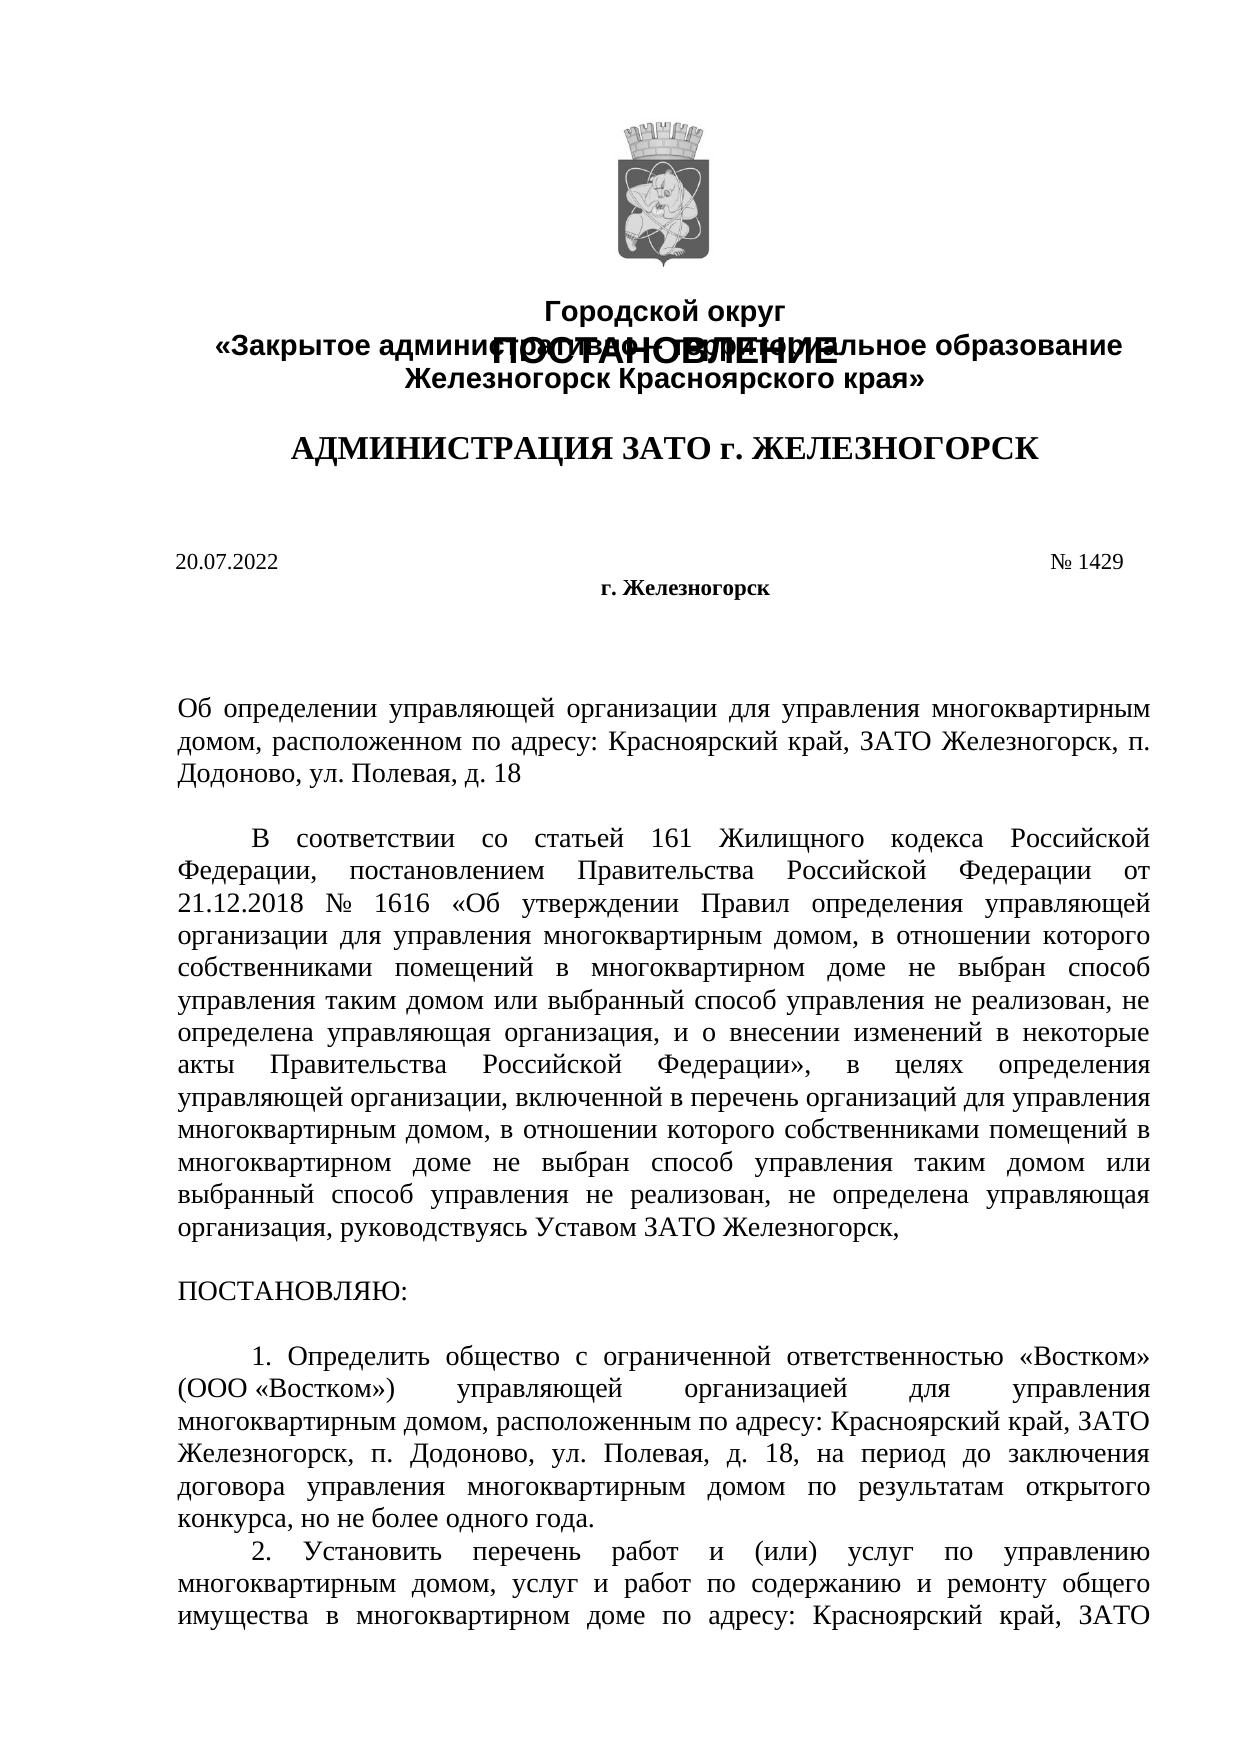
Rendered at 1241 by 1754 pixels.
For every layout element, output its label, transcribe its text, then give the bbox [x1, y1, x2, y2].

text 20.07.2022 № 1429 [175, 548, 1196, 574]
title Об определении управляющей организации для управления многоквартирным домом, расположенном по адресу: Красноярский край, ЗАТО Железногорск, п. Додоново, ул. Полевая, д. 18 [177, 691, 1152, 788]
text Городской округ [149, 294, 1180, 328]
text В соответствии со статьей 161 Жилищного кодекса Российской Федерации, постановлением Правительства Российской Федерации от 21.12.2018 № 1616 «Об утверждении Правил определения управляющей организации для управления многоквартирным домом, в отношении которого собственниками помещений в многоквартирном доме не выбран способ управления таким домом или выбранный способ управления не реализован, не определена управляющая организация, и о внесении изменений в некоторые акты Правительства Российской Федерации», в целях определения управляющей организации, включенной в перечень организаций для управления многоквартирным домом, в отношении которого собственниками помещений в многоквартирном доме не выбран способ управления таким домом или выбранный способ управления не реализован, не определена управляющая организация, руководствуясь Уставом ЗАТО Железногорск, [177, 821, 1152, 1242]
subtitle АДМИНИСТРАЦИЯ ЗАТО г. ЖЕЛЕЗНОГОРСК [149, 428, 1180, 467]
text г. Железногорск [175, 574, 1196, 600]
title ПОСТАНОВЛЯЮ: [177, 1274, 1152, 1307]
text «Закрытое административно – территориальное образование Железногорск Красноярского края» [149, 371, 1180, 395]
title 1. Определить общество с ограниченной ответственностью «Востком» (ООО «Востком») управляющей организацией для управления многоквартирным домом, расположенным по адресу: Красноярский край, ЗАТО Железногорск, п. Додоново, ул. Полевая, д. 18, на период до заключения договора управления многоквартирным домом по результатам открытого конкурса, но не более одного года. [177, 1339, 1152, 1533]
text ПОСТАНОВЛЕНИЕ [149, 328, 1180, 371]
